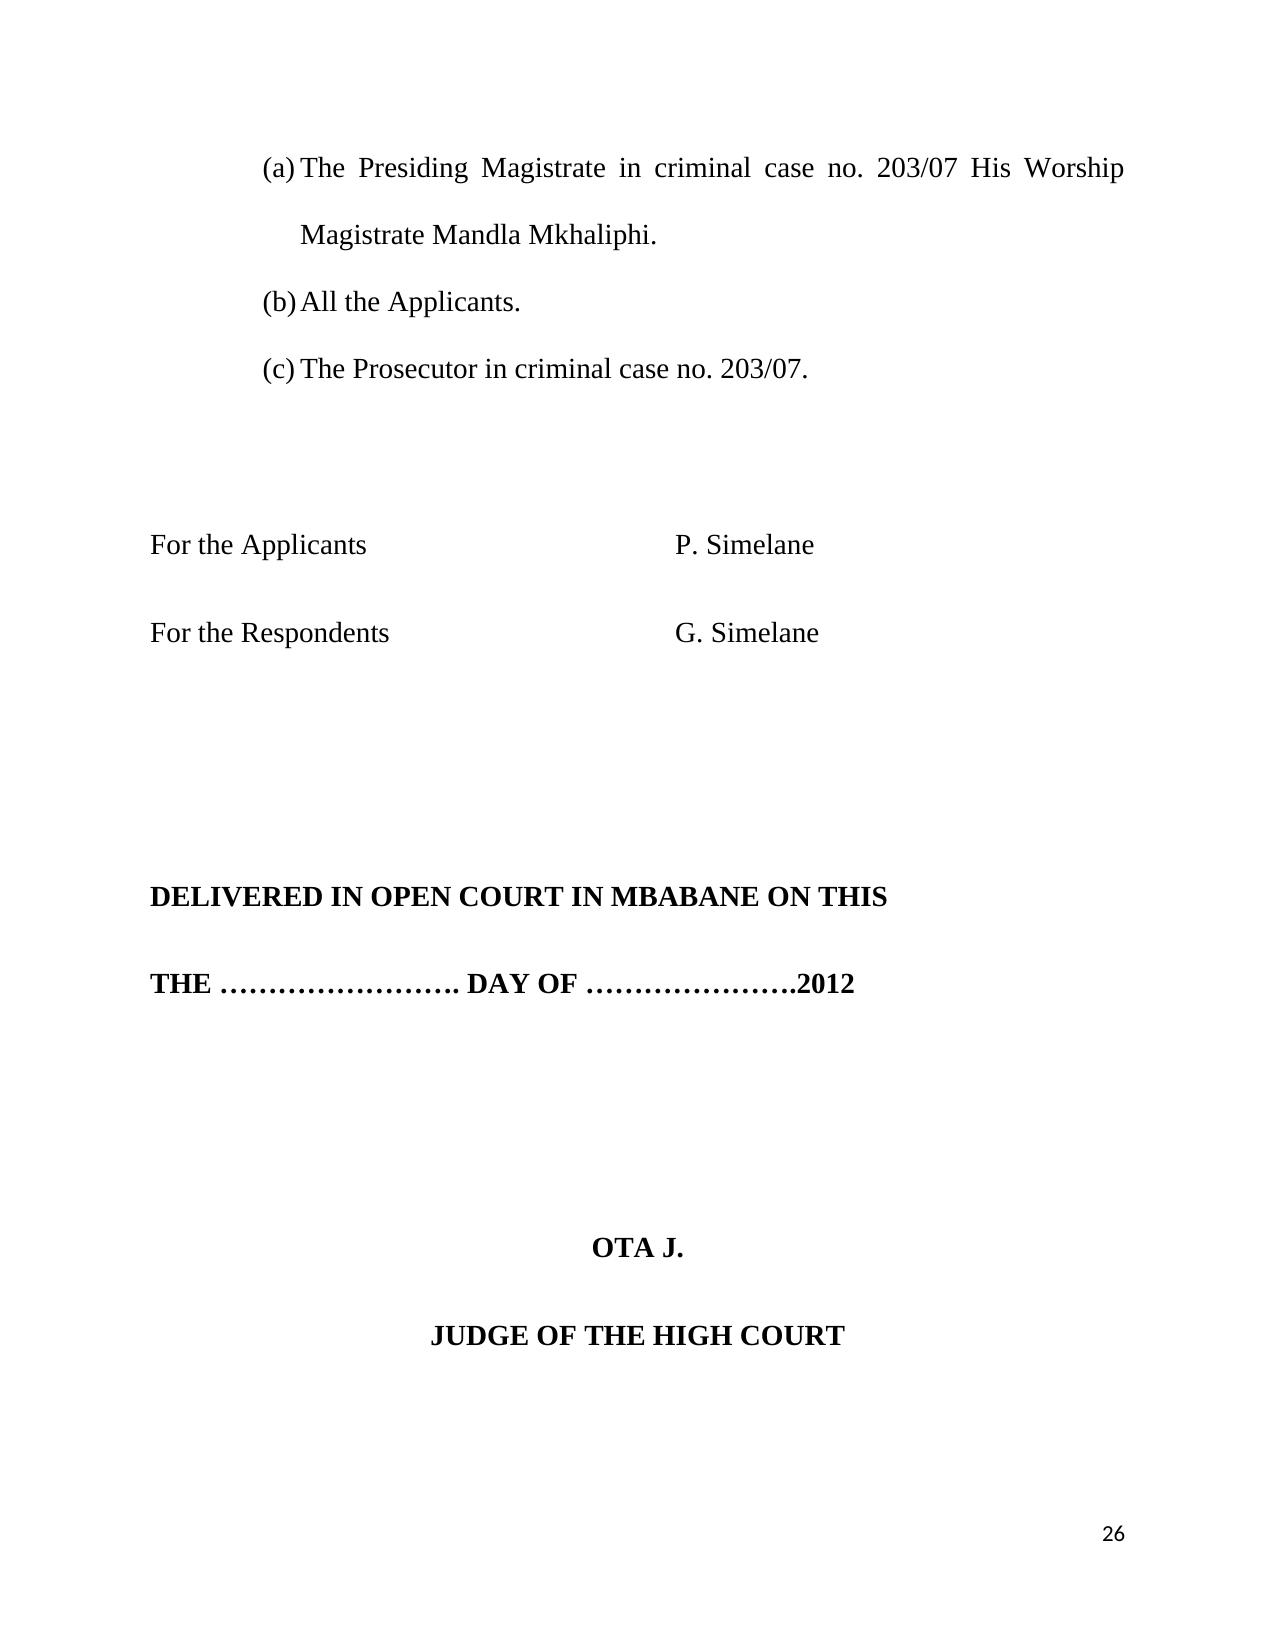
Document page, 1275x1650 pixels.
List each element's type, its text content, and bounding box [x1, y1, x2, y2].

list The Prosecutor in criminal case no. 203/07. [262, 351, 1125, 385]
text DELIVERED IN OPEN COURT IN MBABANE ON THIS [150, 879, 1125, 912]
text THE ……………………. DAY OF ………………….2012 [150, 967, 1125, 1000]
text For the Applicants P. Simelane [150, 527, 1125, 561]
text JUDGE OF THE HIGH COURT [150, 1318, 1125, 1352]
text For the Respondents G. Simelane [150, 615, 1125, 648]
list All the Applicants. [262, 284, 1125, 318]
text OTA J. [150, 1230, 1125, 1264]
list The Presiding Magistrate in criminal case no. 203/07 His Worship Magistrate Mandla Mkhaliphi. [262, 150, 1125, 251]
